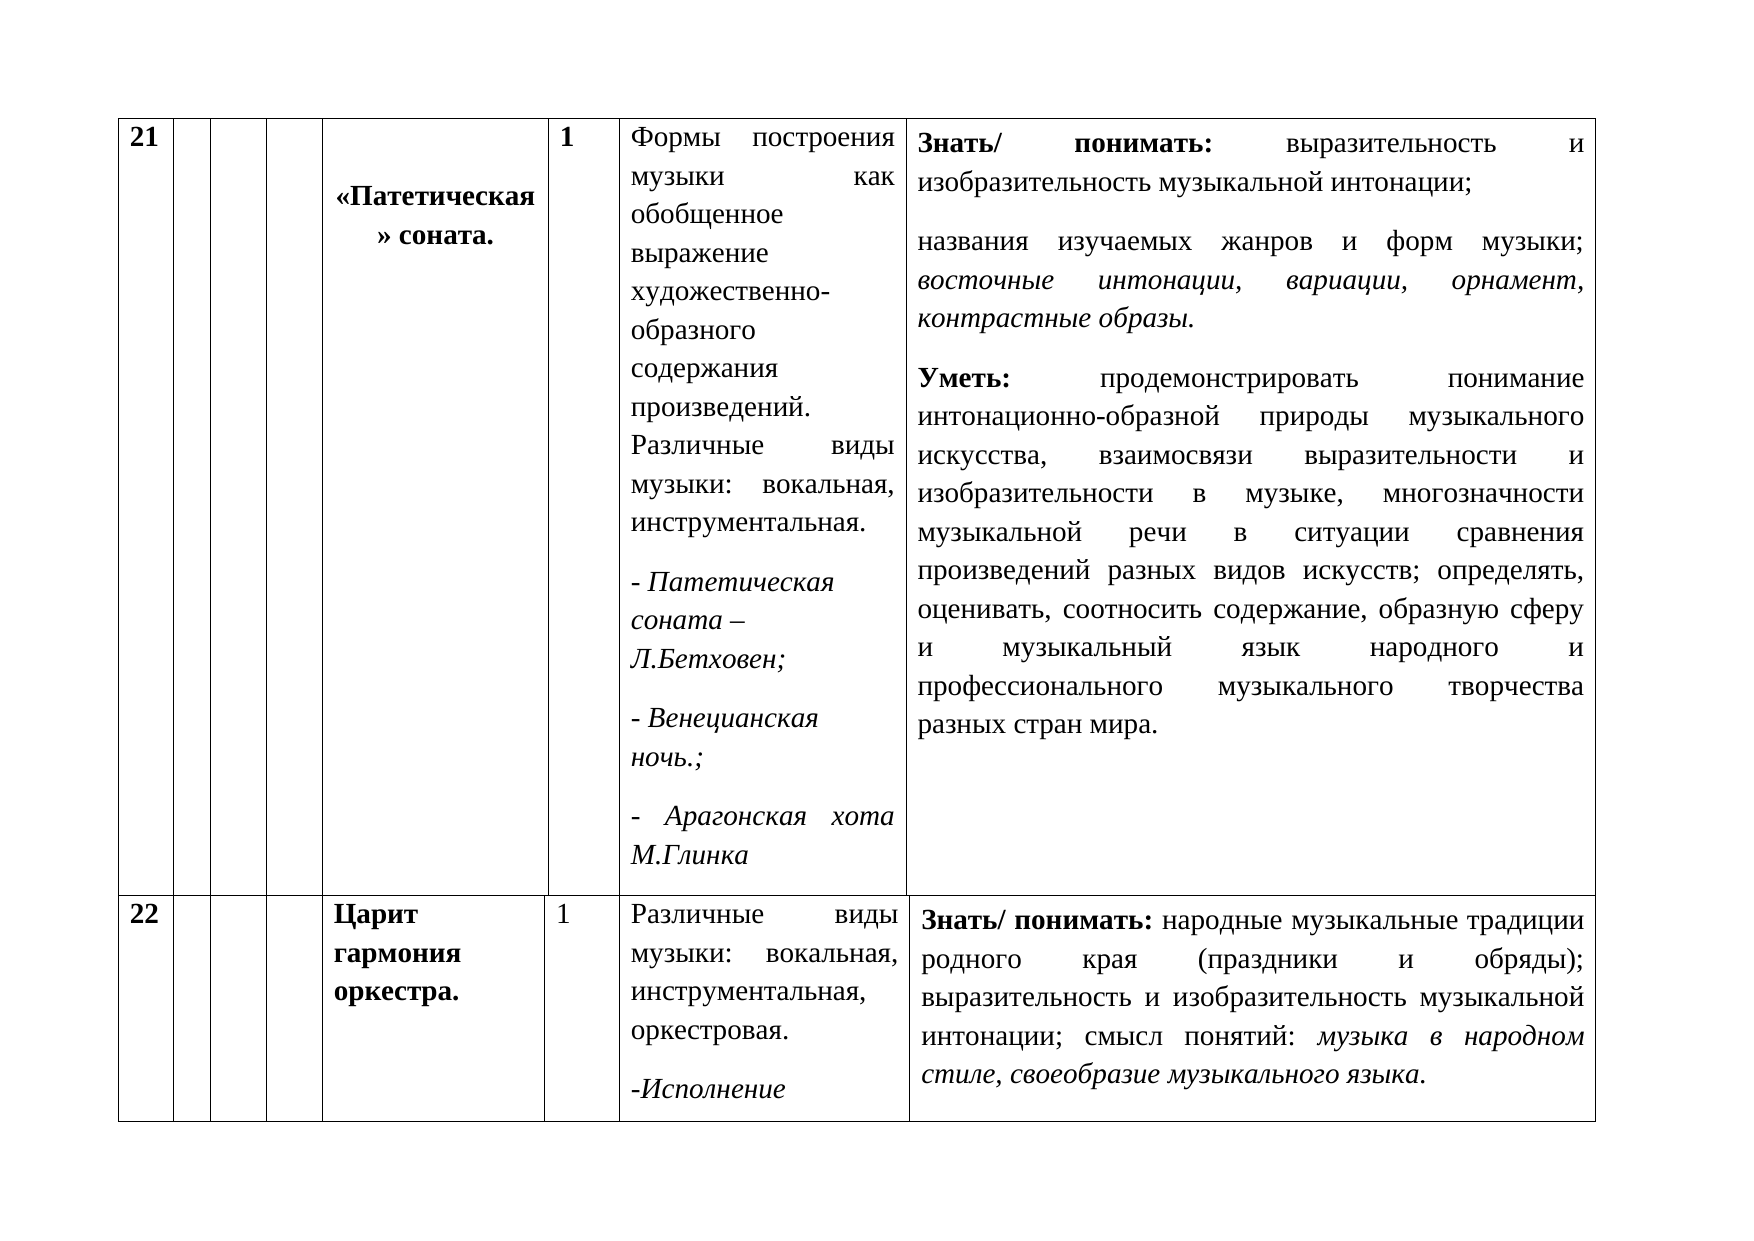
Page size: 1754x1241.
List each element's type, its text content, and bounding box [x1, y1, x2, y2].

table_cell [174, 119, 210, 895]
table_cell [174, 896, 210, 1121]
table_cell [620, 896, 909, 1121]
table_cell [267, 896, 322, 1121]
table_cell [267, 119, 322, 895]
table_cell «Патетическая» соната. [323, 119, 548, 895]
table_cell Формы построения музыки как обобщенное выражение художественно-образного содержания произведений. Различные виды музыки: вокальная, инструментальная. - Патетическая соната – Л.Бетховен; - Венецианская ночь.; - Арагонская хота М.Глинка [620, 119, 906, 895]
table_cell [211, 896, 266, 1121]
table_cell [910, 896, 1595, 1121]
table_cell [323, 896, 544, 1121]
table_cell 1 [549, 119, 619, 895]
table_cell 1 [545, 896, 619, 1121]
table_cell 21 [119, 119, 173, 895]
table_cell Знать/ понимать: выразительность и изобразительность музыкальной интонации; названия изучаемых жанров и форм музыки; восточные интонации, вариации, орнамент, контрастные образы. Уметь: продемонстрировать понимание интонационно-образной природы музыкального искусства, взаимосвязи выразительности и изобразительности в музыке, многозначности музыкальной речи в ситуации сравнения произведений разных видов искусств; определять, оценивать, соотносить содержание, образную сферу и музыкальный язык народного и профессионального музыкального творчества разных стран мира. [907, 119, 1595, 895]
table_cell 22 [119, 896, 173, 1121]
table_cell [211, 119, 266, 895]
